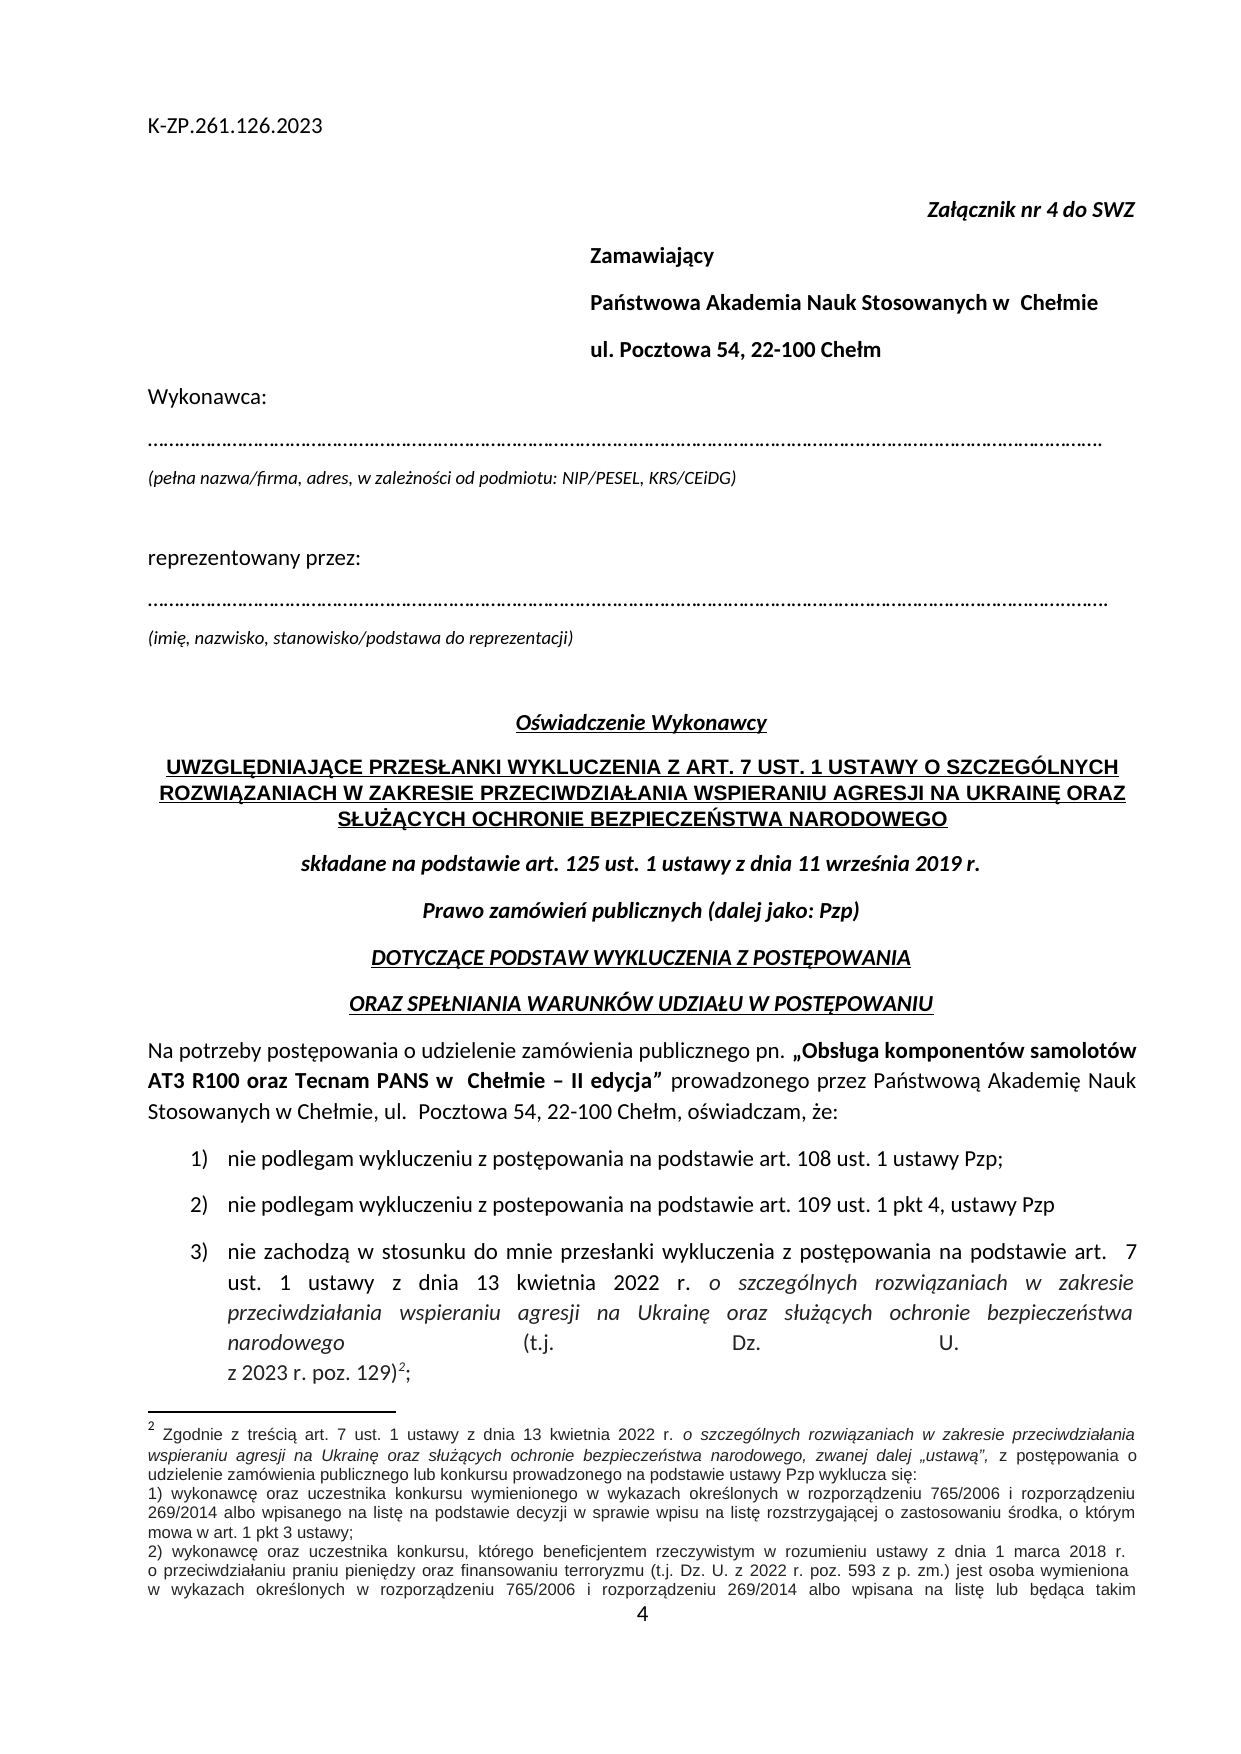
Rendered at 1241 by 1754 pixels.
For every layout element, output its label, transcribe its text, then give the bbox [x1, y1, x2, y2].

text (imię, nazwisko, stanowisko/podstawa do reprezentacji) [148, 627, 1137, 649]
text reprezentowany przez: [148, 543, 1137, 571]
text DOTYCZĄCE PODSTAW WYKLUCZENIA Z POSTĘPOWANIA [148, 943, 1137, 971]
text ORAZ SPEŁNIANIA WARUNKÓW UDZIAŁU W POSTĘPOWANIU [148, 989, 1137, 1017]
text ul. Pocztowa 54, 22-100 Chełm [590, 335, 1137, 363]
text Na potrzeby postępowania o udzielenie zamówienia publicznego pn. „Obsługa komponentów samolotów AT3 R100 oraz Tecnam PANS w Chełmie – II edycja” prowadzonego przez Państwową Akademię Nauk Stosowanych w Chełmie, ul. Pocztowa 54, 22-100 Chełm, oświadczam, że: [148, 1036, 1137, 1125]
text Oświadczenie Wykonawcy [148, 708, 1137, 736]
text (pełna nazwa/firma, adres, w zależności od podmiotu: NIP/PESEL, KRS/CEiDG) [148, 466, 1137, 489]
text Prawo zamówień publicznych (dalej jako: Pzp) [148, 896, 1137, 924]
text Wykonawca: [148, 382, 1137, 410]
text Państwowa Akademia Nauk Stosowanych w Chełmie [590, 288, 1137, 317]
list nie podlegam wykluczeniu z postępowania na podstawie art. 108 ust. 1 ustawy Pzp; [190, 1144, 1137, 1172]
text Zamawiający [590, 242, 1137, 270]
list nie zachodzą w stosunku do mnie przesłanki wykluczenia z postępowania na podstawie art. 7 ust. 1 ustawy z dnia 13 kwietnia 2022 r. o szczególnych rozwiązaniach w zakresie przeciwdziałania wspieraniu agresji na Ukrainę oraz służących ochronie bezpieczeństwa narodowego (t.j. Dz. U. z 2023 r. poz. 129); [190, 1237, 1137, 1386]
text UWZGLĘDNIAJĄCE PRZESŁANKI WYKLUCZENIA Z ART. 7 UST. 1 USTAWY o szczególnych rozwiązaniach w zakresie przeciwdziałania wspieraniu agresji na Ukrainę oraz służących ochronie bezpieczeństwa narodowego [148, 755, 1137, 830]
text …………………………………….…………………………………….……………………………………………………………………………..……. [148, 584, 1137, 613]
text …………………………………….…………………………………….…………………………………….……………………………………………. [148, 424, 1137, 452]
list nie podlegam wykluczeniu z postepowania na podstawie art. 109 ust. 1 pkt 4, ustawy Pzp [190, 1191, 1137, 1218]
text składane na podstawie art. 125 ust. 1 ustawy z dnia 11 września 2019 r. [148, 849, 1137, 877]
text Załącznik nr 4 do SWZ [148, 195, 1137, 223]
